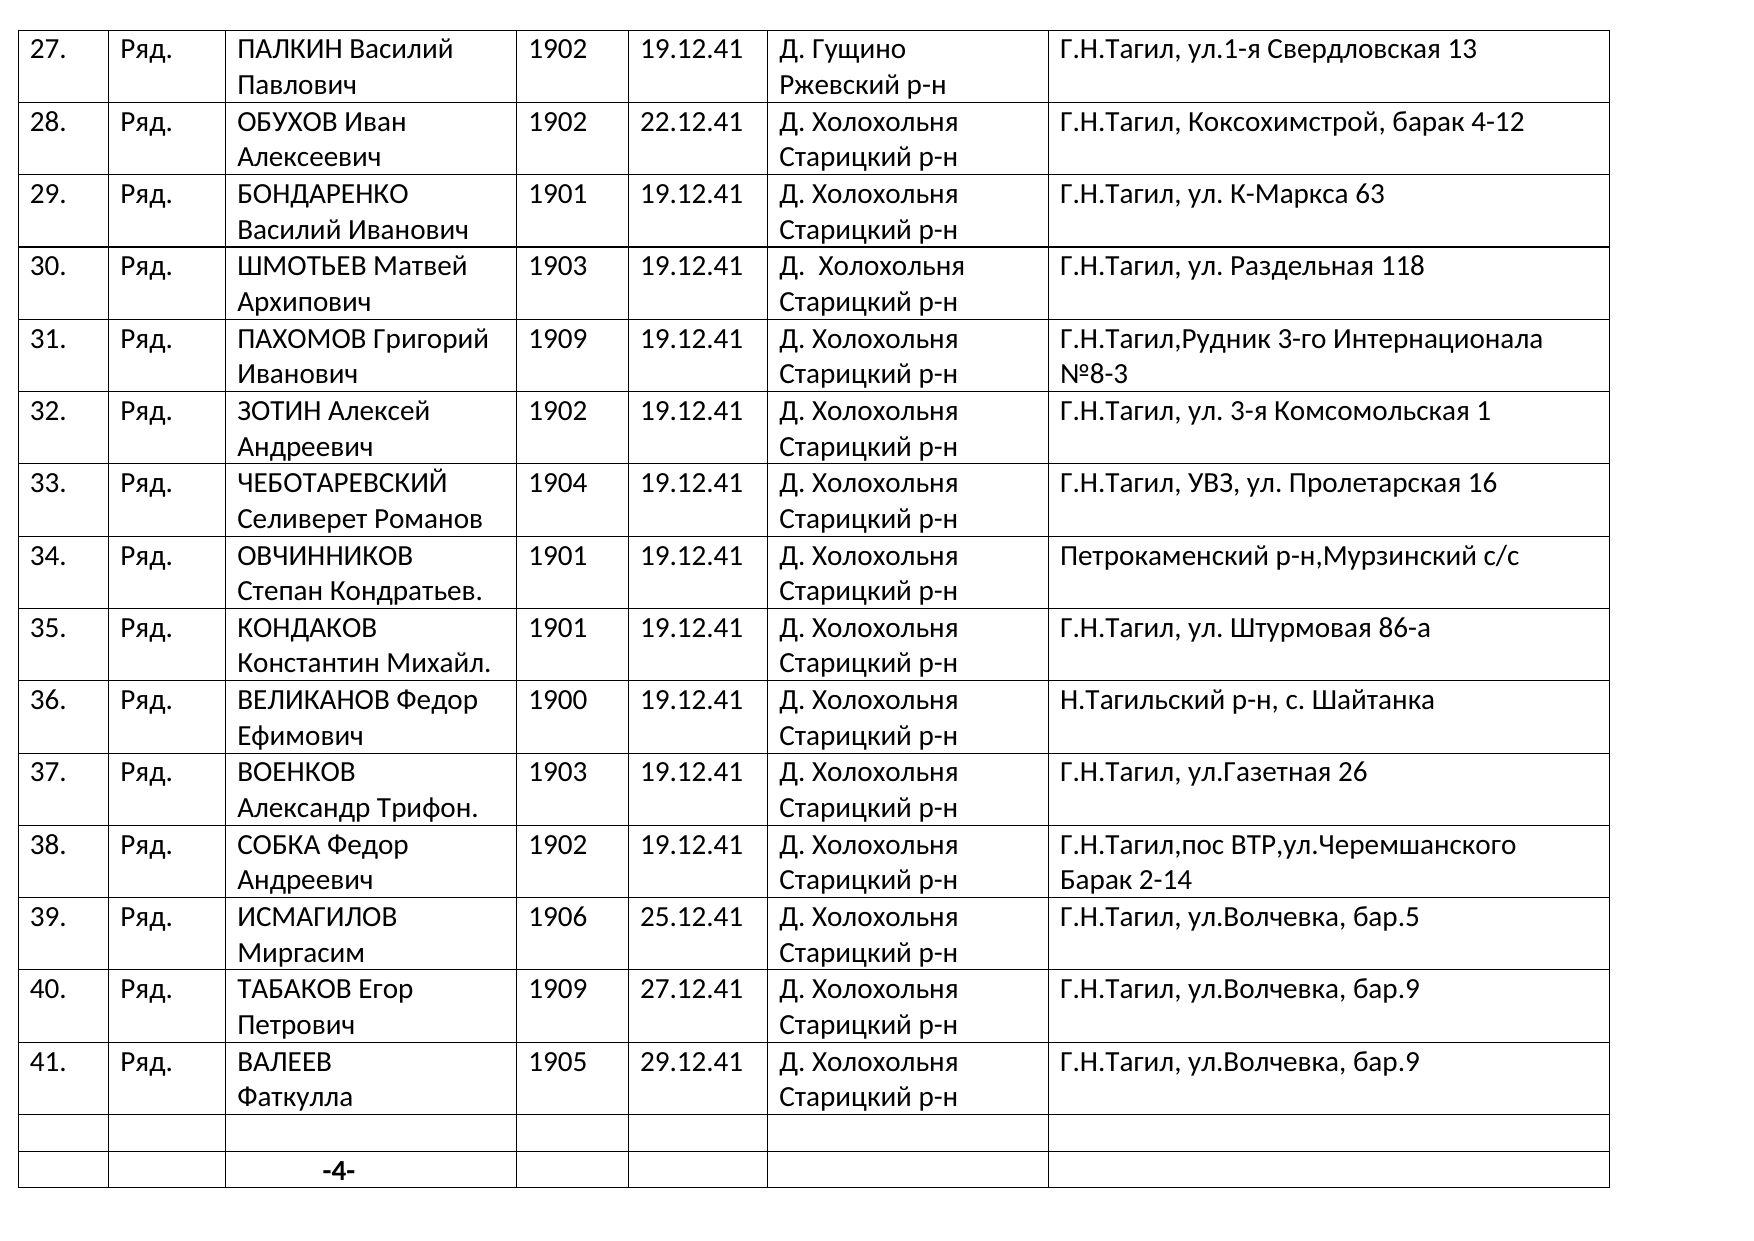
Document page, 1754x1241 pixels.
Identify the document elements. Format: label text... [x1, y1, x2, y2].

table_cell 19.12.41 [629, 826, 767, 897]
table_cell [1049, 1152, 1609, 1187]
table_cell 30. [19, 248, 108, 319]
table_cell Ряд. [109, 464, 225, 536]
table_cell 29. [19, 175, 108, 246]
table_cell 27. [19, 31, 108, 102]
table_cell Г.Н.Тагил, ул.Газетная 26 [1049, 754, 1609, 825]
table_cell Г.Н.Тагил, ул.1-я Свердловская 13 [1049, 31, 1609, 102]
table_cell 27.12.41 [629, 970, 767, 1042]
table_cell Д. Холохольня Старицкий р-н [768, 1043, 1048, 1114]
table_cell Д. Холохольня Старицкий р-н [768, 248, 1048, 319]
table_cell Д. Холохольня Старицкий р-н [768, 898, 1048, 969]
table_cell Ряд. [109, 681, 225, 752]
table_cell [1049, 1115, 1609, 1151]
table_cell [19, 1152, 108, 1187]
table_cell ПАЛКИН Василий Павлович [226, 31, 516, 102]
table_cell БОНДАРЕНКО Василий Иванович [226, 175, 516, 246]
table_cell Ряд. [109, 754, 225, 825]
table_cell Ряд. [109, 826, 225, 897]
table_cell Г.Н.Тагил, ул. 3-я Комсомольская 1 [1049, 392, 1609, 463]
table_cell Ряд. [109, 320, 225, 391]
table_cell Ряд. [109, 898, 225, 969]
table_cell Г.Н.Тагил, ул. Раздельная 118 [1049, 248, 1609, 319]
table_cell Д. Холохольня Старицкий р-н [768, 826, 1048, 897]
table_cell 1905 [517, 1043, 628, 1114]
table_cell 31. [19, 320, 108, 391]
table_cell ЧЕБОТАРЕВСКИЙ Селиверет Романов [226, 464, 516, 536]
table_cell Д. Холохольня Старицкий р-н [768, 464, 1048, 536]
table_cell 1903 [517, 754, 628, 825]
table_cell ПАХОМОВ Григорий Иванович [226, 320, 516, 391]
table_cell 38. [19, 826, 108, 897]
table_cell 19.12.41 [629, 681, 767, 752]
table_cell 1901 [517, 537, 628, 608]
table_cell КОНДАКОВ Константин Михайл. [226, 609, 516, 680]
table_cell ВАЛЕЕВ Фаткулла [226, 1043, 516, 1114]
table_cell ОВЧИННИКОВ Степан Кондратьев. [226, 537, 516, 608]
table_cell Д. Холохольня Старицкий р-н [768, 754, 1048, 825]
table_cell 19.12.41 [629, 248, 767, 319]
table_cell 35. [19, 609, 108, 680]
table_cell 19.12.41 [629, 609, 767, 680]
table_cell [517, 1152, 628, 1187]
table_cell Н.Тагильский р-н, с. Шайтанка [1049, 681, 1609, 752]
table_cell 40. [19, 970, 108, 1042]
table_cell Д. Холохольня Старицкий р-н [768, 970, 1048, 1042]
table_cell Ряд. [109, 175, 225, 246]
table_cell [629, 1152, 767, 1187]
table_cell 33. [19, 464, 108, 536]
table_cell [19, 1115, 108, 1151]
table_cell 25.12.41 [629, 898, 767, 969]
table_cell 19.12.41 [629, 320, 767, 391]
table_cell Ряд. [109, 103, 225, 174]
table_cell Г.Н.Тагил, ул.Волчевка, бар.9 [1049, 1043, 1609, 1114]
table_cell [517, 1115, 628, 1151]
table_cell 1902 [517, 31, 628, 102]
table_cell Д. Холохольня Старицкий р-н [768, 681, 1048, 752]
table_cell 22.12.41 [629, 103, 767, 174]
table_cell ШМОТЬЕВ Матвей Архипович [226, 248, 516, 319]
table_cell 29.12.41 [629, 1043, 767, 1114]
table_cell 1902 [517, 826, 628, 897]
table_cell Д. Холохольня Старицкий р-н [768, 103, 1048, 174]
table_cell -4- [226, 1152, 516, 1187]
table_cell Д. Холохольня Старицкий р-н [768, 320, 1048, 391]
table_cell Д. Гущино Ржевский р-н [768, 31, 1048, 102]
table_cell ВЕЛИКАНОВ Федор Ефимович [226, 681, 516, 752]
table_cell ЗОТИН Алексей Андреевич [226, 392, 516, 463]
table_cell Д. Холохольня Старицкий р-н [768, 537, 1048, 608]
table_cell Ряд. [109, 609, 225, 680]
table_cell 1904 [517, 464, 628, 536]
table_cell [768, 1115, 1048, 1151]
table_cell Г.Н.Тагил,Рудник 3-го Интернационала №8-3 [1049, 320, 1609, 391]
table_cell 19.12.41 [629, 754, 767, 825]
table_cell 41. [19, 1043, 108, 1114]
table_cell Г.Н.Тагил, Коксохимстрой, барак 4-12 [1049, 103, 1609, 174]
table_cell 34. [19, 537, 108, 608]
table_cell [109, 1115, 225, 1151]
table_cell [629, 1115, 767, 1151]
table_cell Д. Холохольня Старицкий р-н [768, 175, 1048, 246]
table_cell 37. [19, 754, 108, 825]
table_cell Ряд. [109, 248, 225, 319]
table_cell [226, 1115, 516, 1151]
table_cell 19.12.41 [629, 175, 767, 246]
table_cell 1902 [517, 392, 628, 463]
table_cell Петрокаменский р-н,Мурзинский с/с [1049, 537, 1609, 608]
table_cell 1900 [517, 681, 628, 752]
table_cell Г.Н.Тагил, УВЗ, ул. Пролетарская 16 [1049, 464, 1609, 536]
table_cell 1906 [517, 898, 628, 969]
table_cell 19.12.41 [629, 31, 767, 102]
table_cell 1901 [517, 175, 628, 246]
table_cell 1909 [517, 970, 628, 1042]
table_cell Ряд. [109, 1043, 225, 1114]
table_cell Г.Н.Тагил, ул.Волчевка, бар.5 [1049, 898, 1609, 969]
table_cell Г.Н.Тагил, ул. К-Маркса 63 [1049, 175, 1609, 246]
table_cell 1903 [517, 248, 628, 319]
table_cell Г.Н.Тагил, ул.Волчевка, бар.9 [1049, 970, 1609, 1042]
table_cell Ряд. [109, 537, 225, 608]
table_cell [768, 1152, 1048, 1187]
table_cell [109, 1152, 225, 1187]
table_cell 28. [19, 103, 108, 174]
table_cell ИСМАГИЛОВ Миргасим [226, 898, 516, 969]
table_cell 1909 [517, 320, 628, 391]
table_cell СОБКА Федор Андреевич [226, 826, 516, 897]
table_cell Ряд. [109, 970, 225, 1042]
table_cell Ряд. [109, 392, 225, 463]
table_cell 19.12.41 [629, 537, 767, 608]
table_cell 19.12.41 [629, 392, 767, 463]
table_cell Г.Н.Тагил,пос ВТР,ул.Черемшанского Барак 2-14 [1049, 826, 1609, 897]
table_cell ТАБАКОВ Егор Петрович [226, 970, 516, 1042]
table_cell Д. Холохольня Старицкий р-н [768, 392, 1048, 463]
table_cell 39. [19, 898, 108, 969]
table_cell 32. [19, 392, 108, 463]
table_cell Ряд. [109, 31, 225, 102]
table_cell 1901 [517, 609, 628, 680]
table_cell Д. Холохольня Старицкий р-н [768, 609, 1048, 680]
table_cell Г.Н.Тагил, ул. Штурмовая 86-а [1049, 609, 1609, 680]
table_cell ВОЕНКОВ Александр Трифон. [226, 754, 516, 825]
table_cell 1902 [517, 103, 628, 174]
table_cell 36. [19, 681, 108, 752]
table_cell ОБУХОВ Иван Алексеевич [226, 103, 516, 174]
table_cell 19.12.41 [629, 464, 767, 536]
